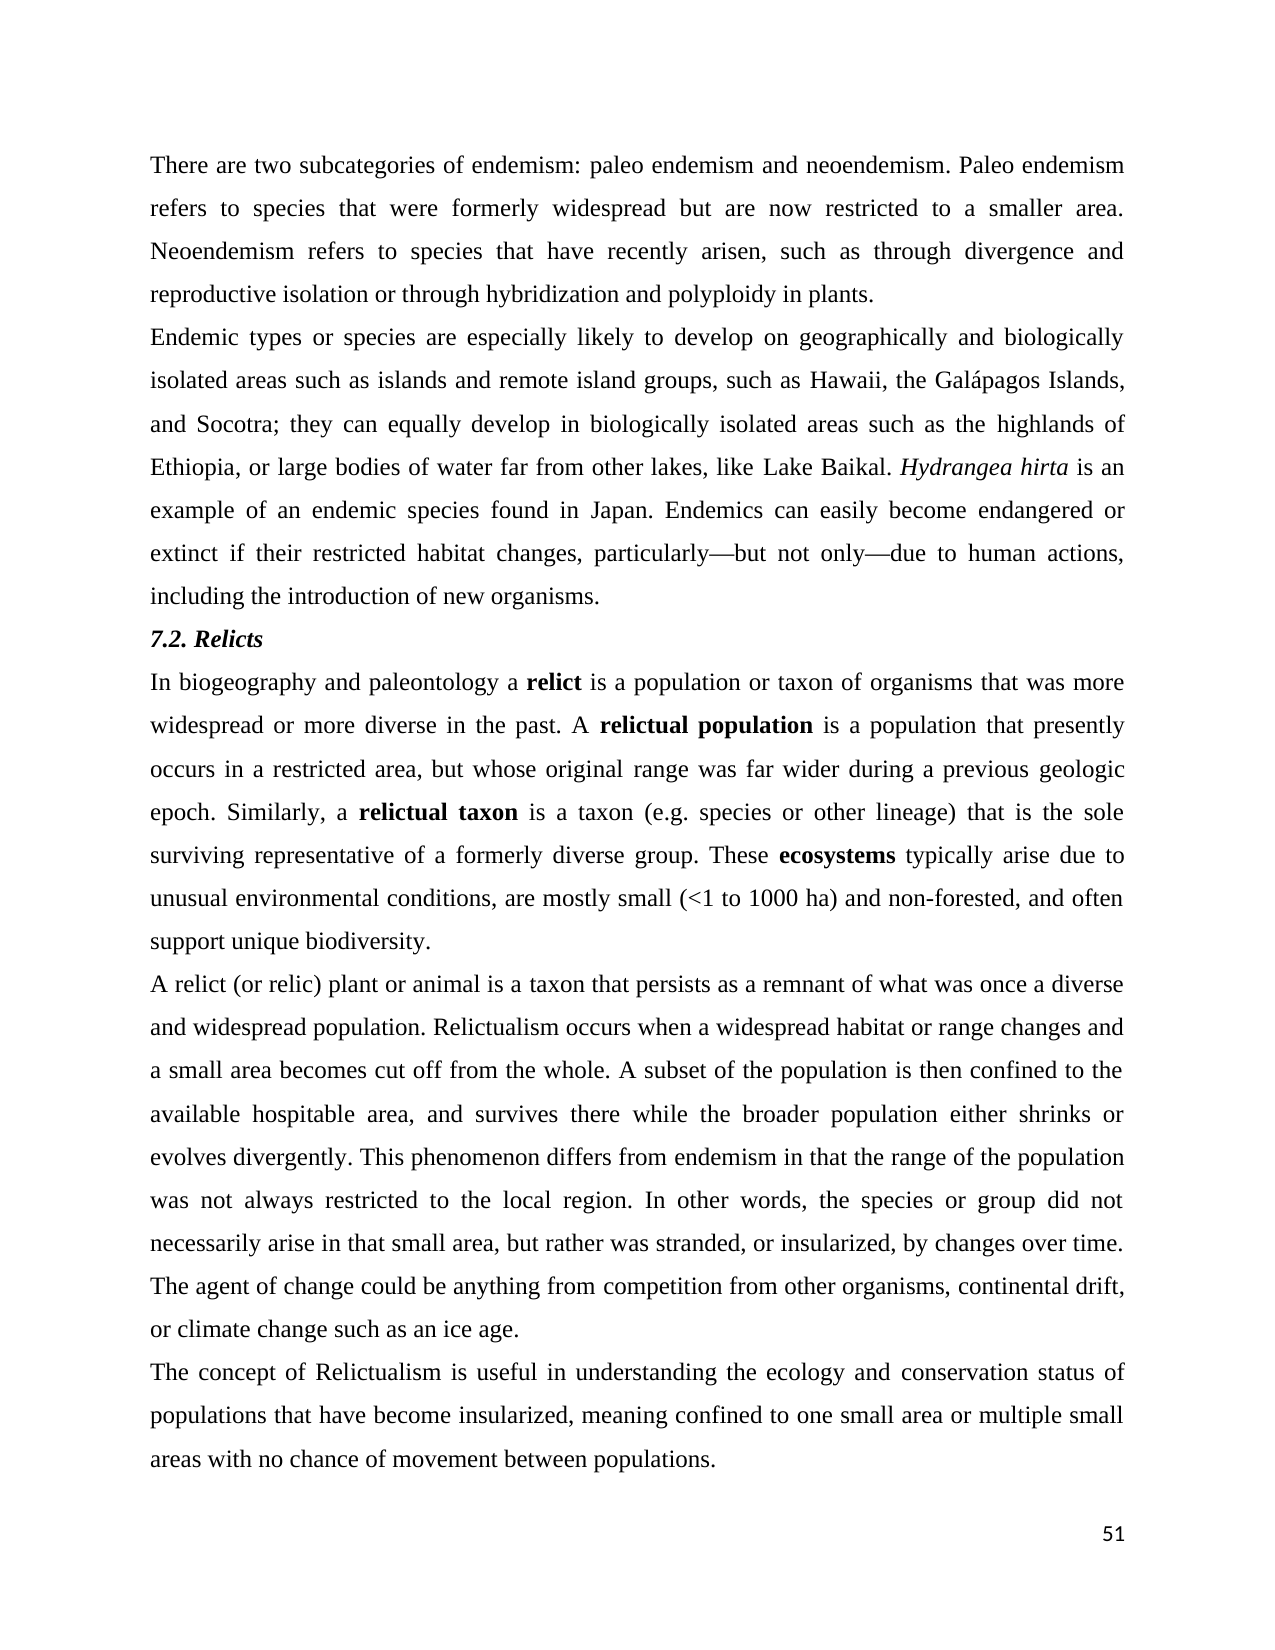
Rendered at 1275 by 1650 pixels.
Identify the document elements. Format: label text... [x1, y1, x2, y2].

text A relict (or relic) plant or animal is a taxon that persists as a remnant of what was once a diverse and widespread population. Relictualism occurs when a widespread habitat or range changes and a small area becomes cut off from the whole. A subset of the population is then confined to the available hospitable area, and survives there while the broader population either shrinks or evolves divergently. This phenomenon differs from endemism in that the range of the population was not always restricted to the local region. In other words, the species or group did not necessarily arise in that small area, but rather was stranded, or insularized, by changes over time. The agent of change could be anything from competition from other organisms, continental drift, or climate change such as an ice age. [150, 969, 1125, 1343]
text The concept of Relictualism is useful in understanding the ecology and conservation status of populations that have become insularized, meaning confined to one small area or multiple small areas with no chance of movement between populations. [150, 1357, 1125, 1472]
text Endemic types or species are especially likely to develop on geographically and biologically isolated areas such as islands and remote island groups, such as Hawaii, the Galápagos Islands, and Socotra; they can equally develop in biologically isolated areas such as the highlands of Ethiopia, or large bodies of water far from other lakes, like Lake Baikal. Hydrangea hirta is an example of an endemic species found in Japan. Endemics can easily become endangered or extinct if their restricted habitat changes, particularly—but not only—due to human actions, including the introduction of new organisms. [150, 322, 1125, 610]
text There are two subcategories of endemism: paleo endemism and neoendemism. Paleo endemism refers to species that were formerly widespread but are now restricted to a smaller area. Neoendemism refers to species that have recently arisen, such as through divergence and reproductive isolation or through hybridization and polyploidy in plants. [150, 150, 1125, 308]
text In biogeography and paleontology a relict is a population or taxon of organisms that was more widespread or more diverse in the past. A relictual population is a population that presently occurs in a restricted area, but whose original range was far wider during a previous geologic epoch. Similarly, a relictual taxon is a taxon (e.g. species or other lineage) that is the sole surviving representative of a formerly diverse group. These ecosystems typically arise due to unusual environmental conditions, are mostly small (<1 to 1000 ha) and non-forested, and often support unique biodiversity. [150, 667, 1125, 955]
text 7.2. Relicts [150, 624, 1125, 653]
